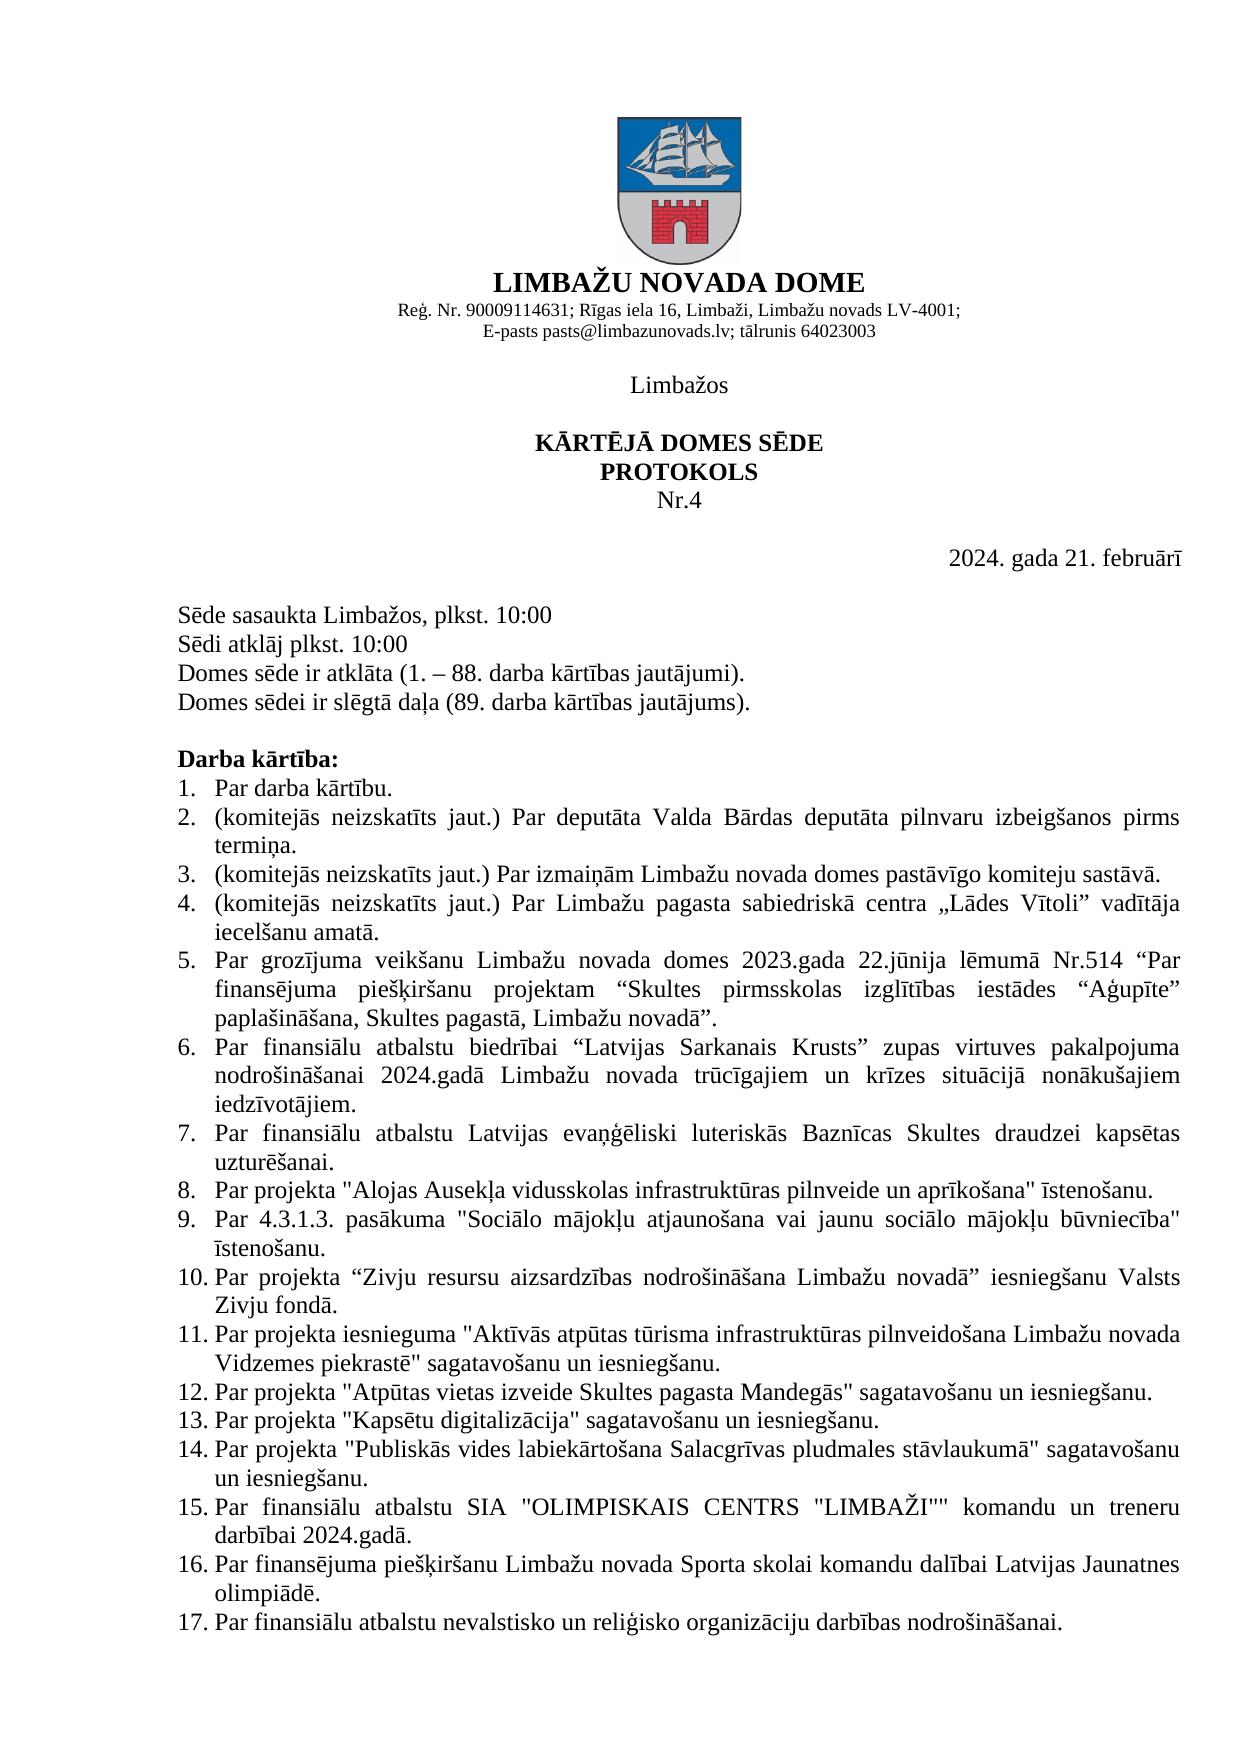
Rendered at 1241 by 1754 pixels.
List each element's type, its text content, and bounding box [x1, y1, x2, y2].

text Darba kārtība: [177, 744, 1181, 773]
list Par grozījuma veikšanu Limbažu novada domes 2023.gada 22.jūnija lēmumā Nr.514 “Par finansējuma piešķiršanu projektam “Skultes pirmsskolas izglītības iestādes “Aģupīte” paplašināšana, Skultes pagastā, Limbažu novadā”. [177, 945, 1181, 1032]
list Par finansiālu atbalstu nevalstisko un reliģisko organizāciju darbības nodrošināšanai. [177, 1607, 1181, 1635]
list Par 4.3.1.3. pasākuma "Sociālo mājokļu atjaunošana vai jaunu sociālo mājokļu būvniecība" īstenošanu. [177, 1204, 1181, 1262]
list Par projekta "Kapsētu digitalizācija" sagatavošanu un iesniegšanu. [177, 1405, 1181, 1434]
text KĀRTĒJĀ DOMES SĒDE [177, 428, 1181, 457]
text Limbažu novada DOME [177, 118, 1181, 298]
text E-pasts pasts@limbazunovads.lv; tālrunis 64023003 [177, 320, 1181, 342]
list Par darba kārtību. [177, 773, 1181, 802]
list (komitejās neizskatīts jaut.) Par deputāta Valda Bārdas deputāta pilnvaru izbeigšanos pirms termiņa. [177, 802, 1181, 859]
list Par finansējuma piešķiršanu Limbažu novada Sporta skolai komandu dalībai Latvijas Jaunatnes olimpiādē. [177, 1549, 1181, 1607]
text Reģ. Nr. 90009114631; Rīgas iela 16, Limbaži, Limbažu novads LV-4001; [177, 298, 1181, 320]
text Sēde sasaukta Limbažos, plkst. 10:00 [177, 600, 1181, 629]
list Par projekta "Atpūtas vietas izveide Skultes pagasta Mandegās" sagatavošanu un iesniegšanu. [177, 1377, 1181, 1405]
text Domes sēde ir atklāta (1. – 88. darba kārtības jautājumi). [177, 658, 1181, 687]
list Par finansiālu atbalstu SIA "OLIMPISKAIS CENTRS "LIMBAŽI"" komandu un treneru darbībai 2024.gadā. [177, 1492, 1181, 1549]
text PROTOKOLS [177, 457, 1181, 485]
text Domes sēdei ir slēgtā daļa (89. darba kārtības jautājums). [177, 687, 1181, 715]
text 2024. gada 21. februārī [177, 543, 1181, 572]
text Sēdi atklāj plkst. 10:00 [177, 629, 1181, 658]
list Par projekta iesnieguma "Aktīvās atpūtas tūrisma infrastruktūras pilnveidošana Limbažu novada Vidzemes piekrastē" sagatavošanu un iesniegšanu. [177, 1319, 1181, 1377]
text Nr.4 [177, 485, 1181, 514]
list Par finansiālu atbalstu Latvijas evaņģēliski luteriskās Baznīcas Skultes draudzei kapsētas uzturēšanai. [177, 1118, 1181, 1175]
text Limbažos [177, 370, 1181, 399]
list Par projekta "Publiskās vides labiekārtošana Salacgrīvas pludmales stāvlaukumā" sagatavošanu un iesniegšanu. [177, 1434, 1181, 1492]
list (komitejās neizskatīts jaut.) Par izmaiņām Limbažu novada domes pastāvīgo komiteju sastāvā. [177, 859, 1181, 888]
list Par projekta "Alojas Ausekļa vidusskolas infrastruktūras pilnveide un aprīkošana" īstenošanu. [177, 1175, 1181, 1204]
list (komitejās neizskatīts jaut.) Par Limbažu pagasta sabiedriskā centra „Lādes Vītoli” vadītāja iecelšanu amatā. [177, 888, 1181, 945]
list Par projekta “Zivju resursu aizsardzības nodrošināšana Limbažu novadā” iesniegšanu Valsts Zivju fondā. [177, 1262, 1181, 1319]
list Par finansiālu atbalstu biedrībai “Latvijas Sarkanais Krusts” zupas virtuves pakalpojuma nodrošināšanai 2024.gadā Limbažu novada trūcīgajiem un krīzes situācijā nonākušajiem iedzīvotājiem. [177, 1032, 1181, 1118]
picture [617, 117, 742, 265]
